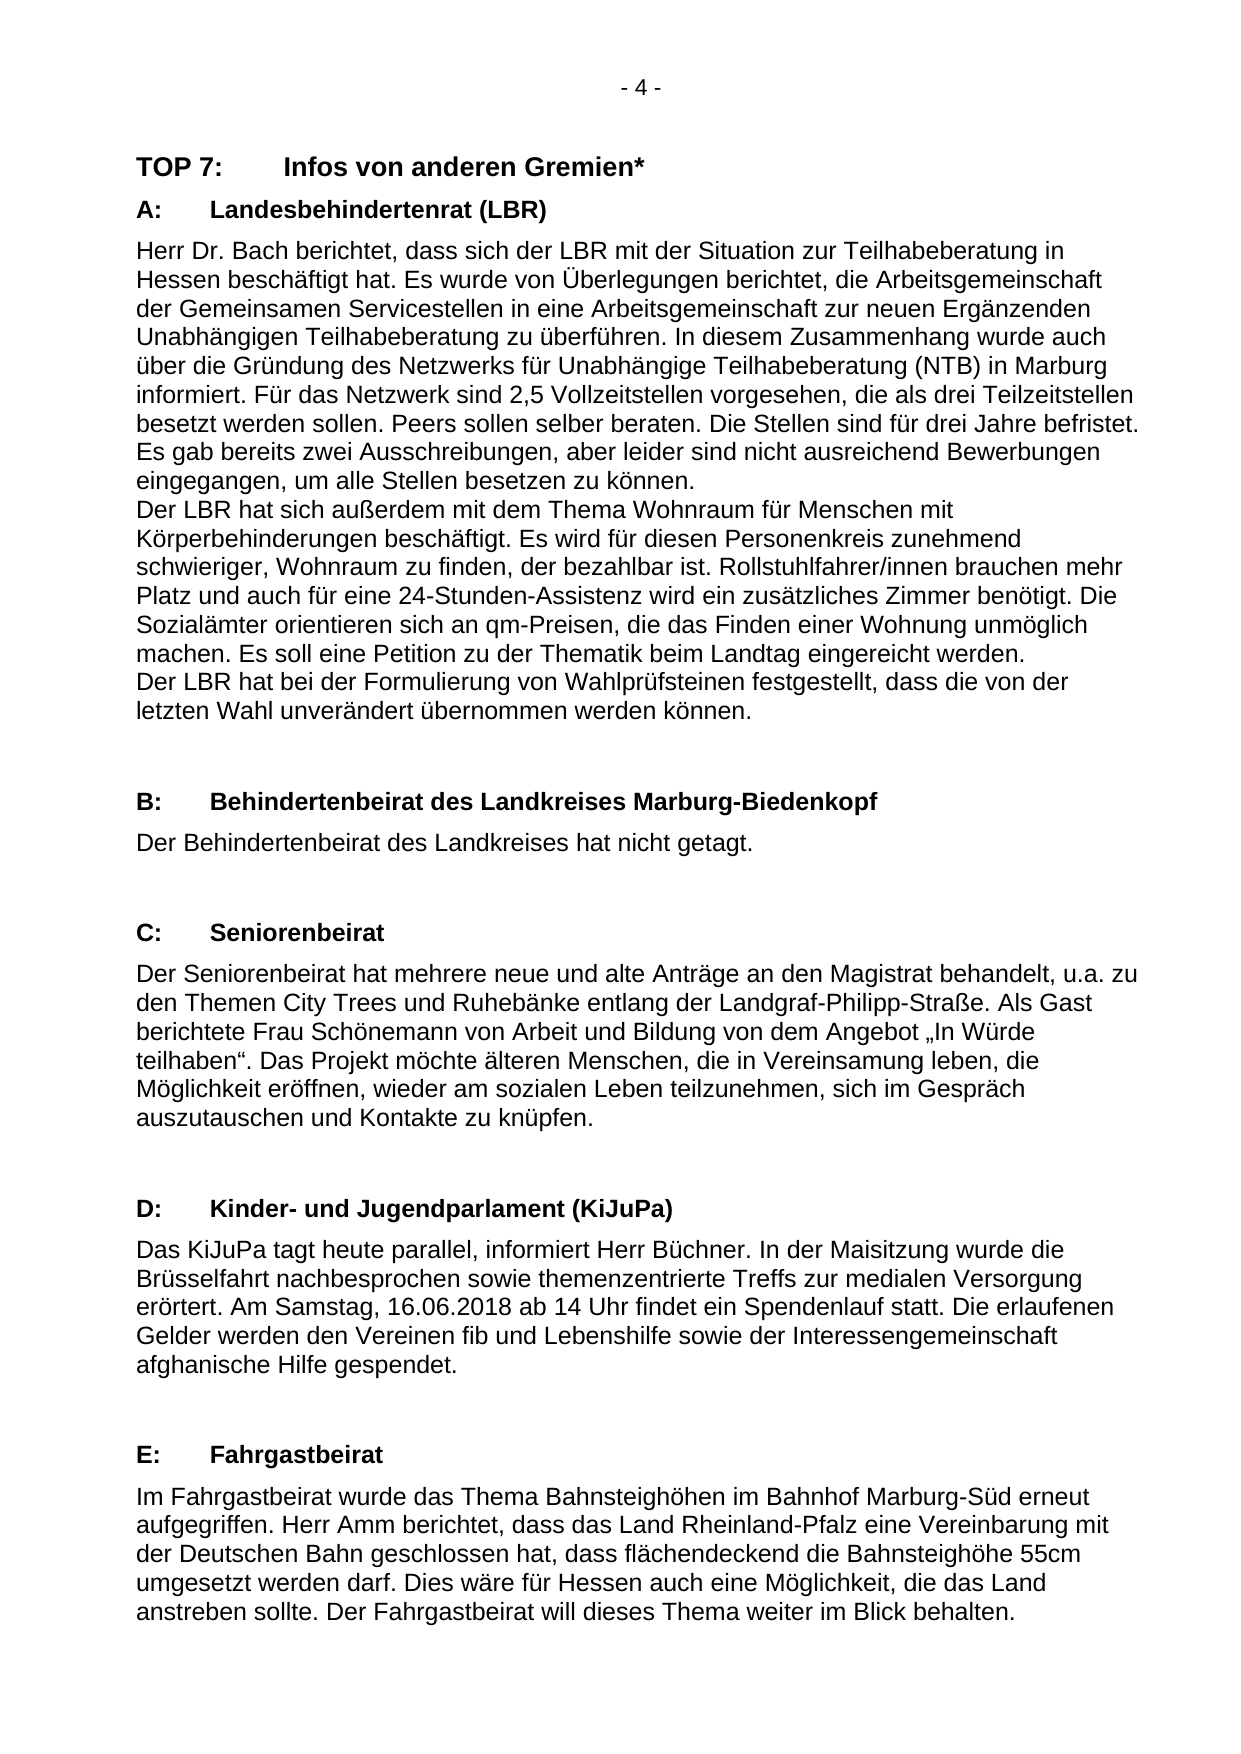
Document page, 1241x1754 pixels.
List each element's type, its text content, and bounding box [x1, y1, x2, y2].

text Herr Dr. Bach berichtet, dass sich der LBR mit der Situation zur Teilhabeberatung in Hessen beschäftigt hat. Es wurde von Überlegungen berichtet, die Arbeitsgemeinschaft der Gemeinsamen Servicestellen in eine Arbeitsgemeinschaft zur neuen Ergänzenden Unabhängigen Teilhabeberatung zu überführen. In diesem Zusammenhang wurde auch über die Gründung des Netzwerks für Unabhängige Teilhabeberatung (NTB) in Marburg informiert. Für das Netzwerk sind 2,5 Vollzeitstellen vorgesehen, die als drei Teilzeitstellen besetzt werden sollen. Peers sollen selber beraten. Die Stellen sind für drei Jahre befristet. Es gab bereits zwei Ausschreibungen, aber leider sind nicht ausreichend Bewerbungen eingegangen, um alle Stellen besetzen zu können. [136, 236, 1146, 495]
subtitle A: Landesbehindertenrat (LBR) [136, 195, 1146, 223]
text Das KiJuPa tagt heute parallel, informiert Herr Büchner. In der Maisitzung wurde die Brüsselfahrt nachbesprochen sowie themenzentrierte Treffs zur medialen Versorgung erörtert. Am Samstag, 16.06.2018 ab 14 Uhr findet ein Spendenlauf statt. Die erlaufenen Gelder werden den Vereinen fib und Lebenshilfe sowie der Interessengemeinschaft afghanische Hilfe gespendet. [136, 1235, 1146, 1378]
subtitle C: Seniorenbeirat [136, 918, 1146, 947]
text Der LBR hat sich außerdem mit dem Thema Wohnraum für Menschen mit Körperbehinderungen beschäftigt. Es wird für diesen Personenkreis zunehmend schwieriger, Wohnraum zu finden, der bezahlbar ist. Rollstuhlfahrer/innen brauchen mehr Platz und auch für eine 24-Stunden-Assistenz wird ein zusätzliches Zimmer benötigt. Die Sozialämter orientieren sich an qm-Preisen, die das Finden einer Wohnung unmöglich machen. Es soll eine Petition zu der Thematik beim Landtag eingereicht werden. [136, 495, 1146, 667]
subtitle D: Kinder- und Jugendparlament (KiJuPa) [136, 1193, 1146, 1222]
text Im Fahrgastbeirat wurde das Thema Bahnsteighöhen im Bahnhof Marburg-Süd erneut aufgegriffen. Herr Amm berichtet, dass das Land Rheinland-Pfalz eine Vereinbarung mit der Deutschen Bahn geschlossen hat, dass flächendeckend die Bahnsteighöhe 55cm umgesetzt werden darf. Dies wäre für Hessen auch eine Möglichkeit, die das Land anstreben sollte. Der Fahrgastbeirat will dieses Thema weiter im Blick behalten. [136, 1481, 1146, 1625]
subtitle E: Fahrgastbeirat [136, 1440, 1146, 1469]
subtitle B: Behindertenbeirat des Landkreises Marburg-Biedenkopf [136, 786, 1146, 815]
text Der LBR hat bei der Formulierung von Wahlprüfsteinen festgestellt, dass die von der letzten Wahl unverändert übernommen werden können. [136, 667, 1146, 725]
text Der Seniorenbeirat hat mehrere neue und alte Anträge an den Magistrat behandelt, u.a. zu den Themen City Trees und Ruhebänke entlang der Landgraf-Philipp-Straße. Als Gast berichtete Frau Schönemann von Arbeit und Bildung von dem Angebot „In Würde teilhaben“. Das Projekt möchte älteren Menschen, die in Vereinsamung leben, die Möglichkeit eröffnen, wieder am sozialen Leben teilzunehmen, sich im Gespräch auszutauschen und Kontakte zu knüpfen. [136, 959, 1146, 1132]
text Der Behindertenbeirat des Landkreises hat nicht getagt. [136, 828, 1146, 856]
subtitle TOP 7: Infos von anderen Gremien* [136, 151, 1146, 182]
